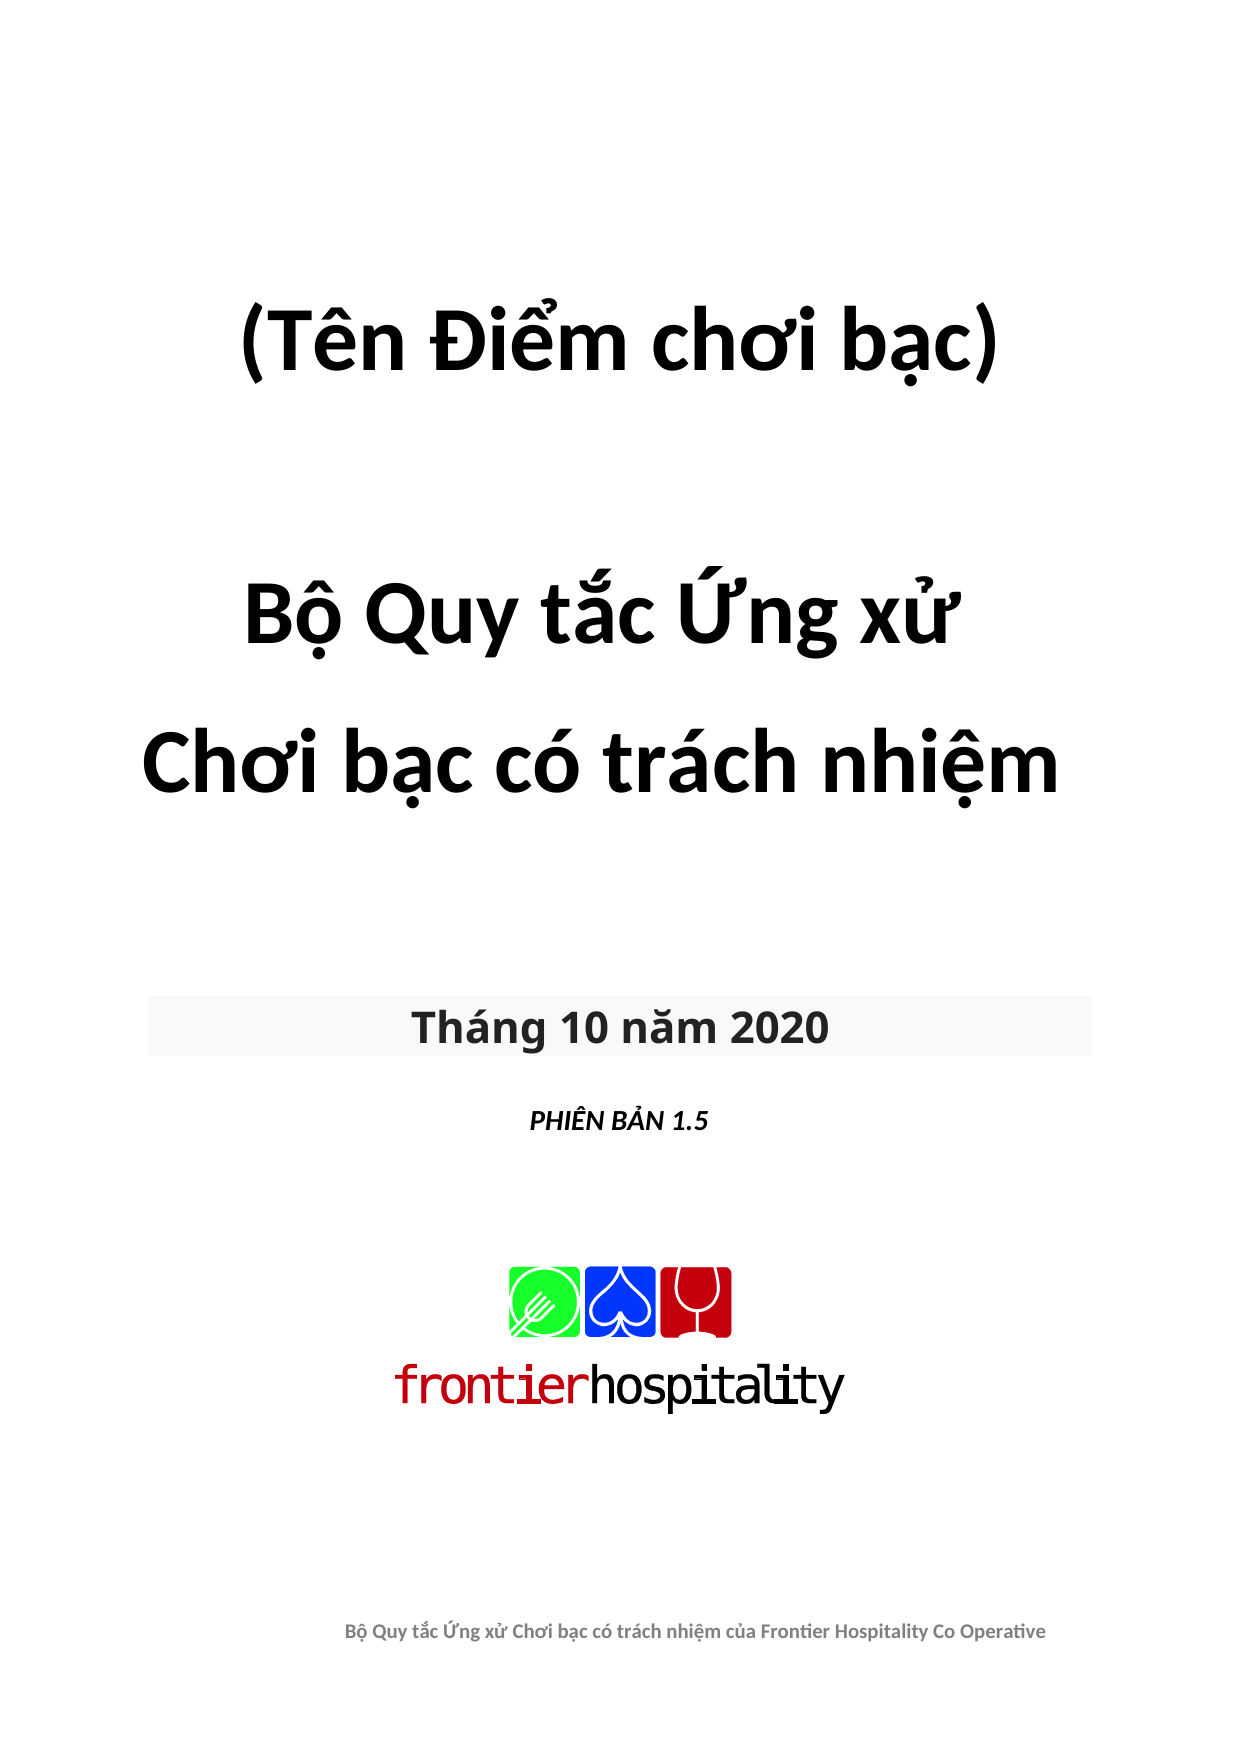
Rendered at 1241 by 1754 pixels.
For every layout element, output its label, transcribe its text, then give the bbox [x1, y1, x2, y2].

text PHIÊN BẢN 1.5 [148, 1102, 1092, 1137]
text (Tên Điểm chơi bạc) [159, 280, 1081, 393]
text Bộ Quy tắc Ứng xử [110, 554, 1094, 666]
text Chơi bạc có trách nhiệm [110, 704, 1094, 816]
text Tháng 10 năm 2020 [148, 996, 1092, 1056]
text Bộ Quy tắc Ứng xử Chơi bạc có trách nhiệm của Frontier Hospitality Co Operative [344, 1619, 1092, 1644]
